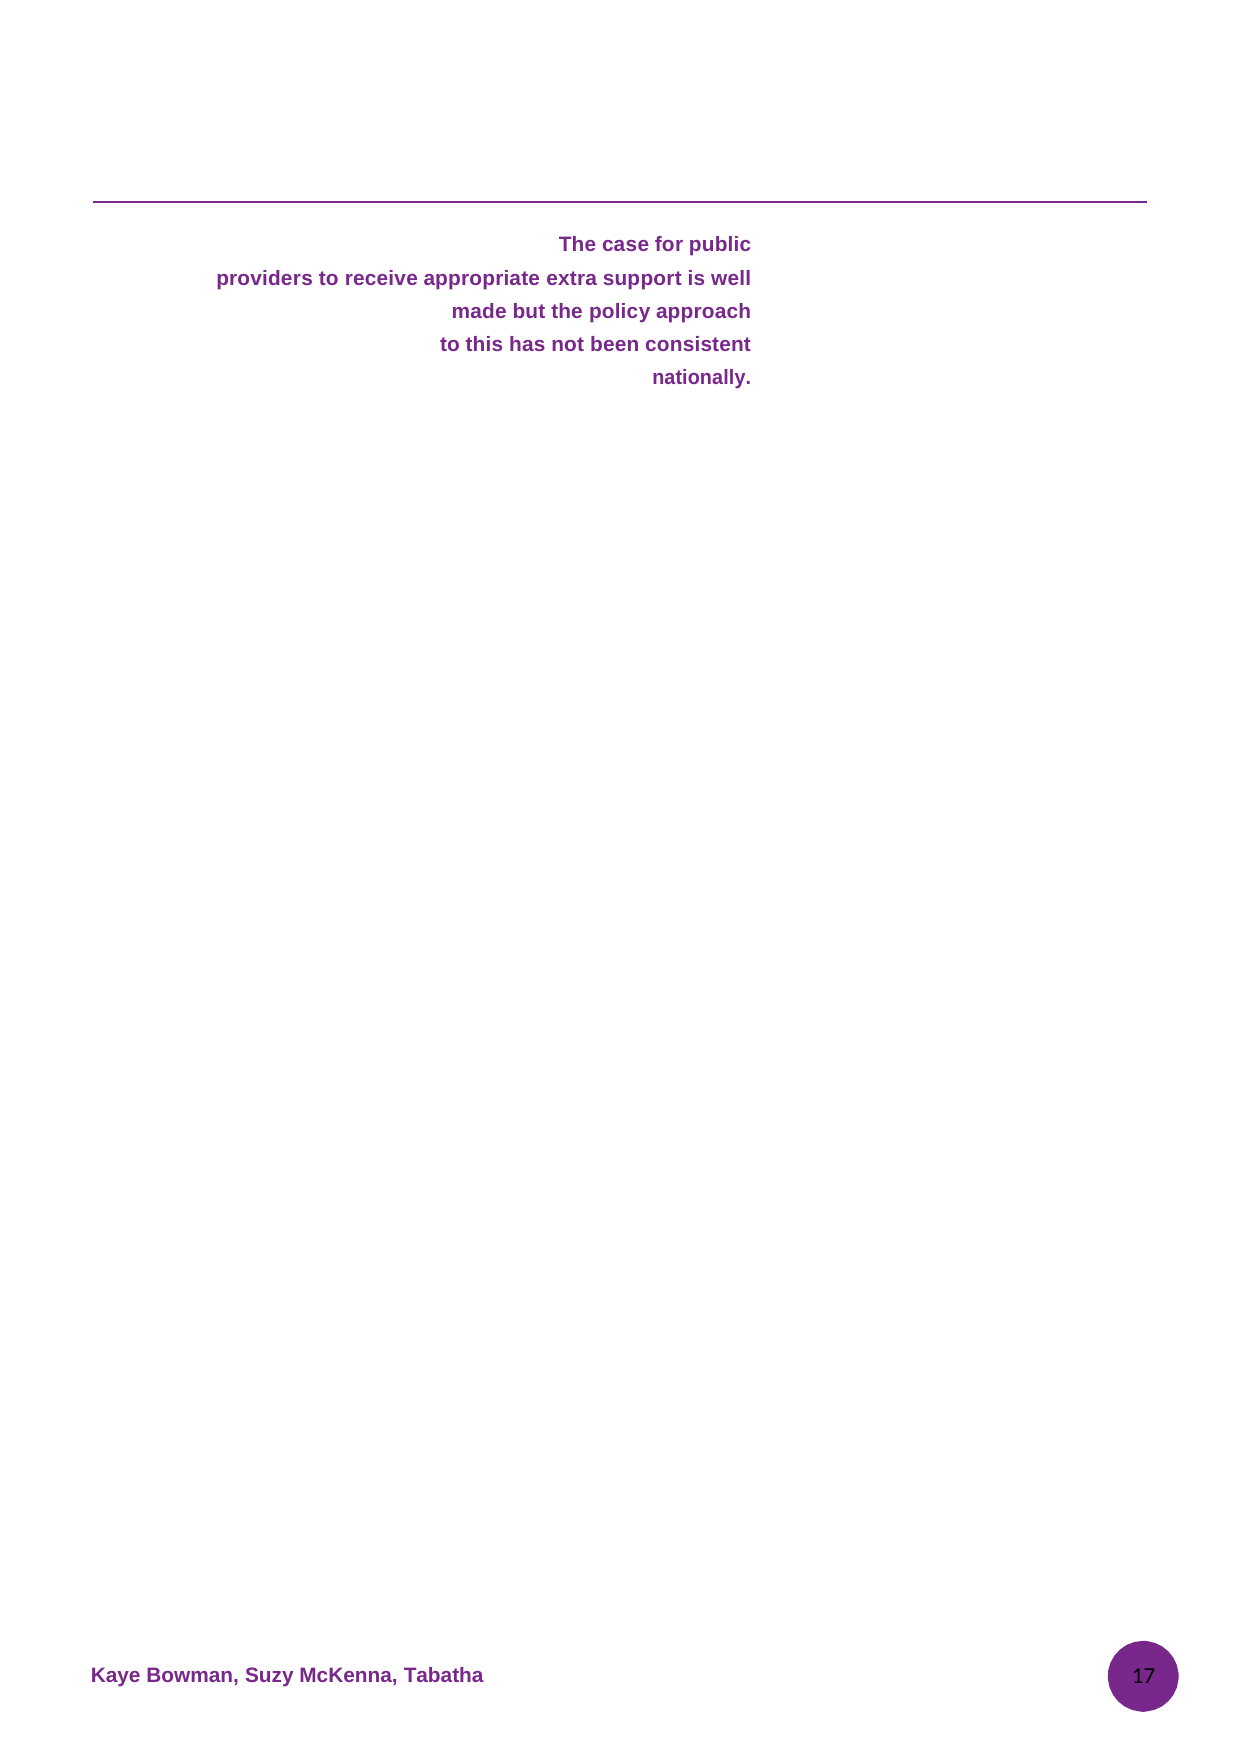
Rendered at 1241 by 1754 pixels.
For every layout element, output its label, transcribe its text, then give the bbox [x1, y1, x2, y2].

text providers to receive appropriate extra support is well made but the policy approach [88, 265, 751, 322]
text nationally. [77, 365, 751, 389]
text to this has not been consistent [123, 332, 751, 356]
subtitle The case for public [77, 232, 751, 256]
